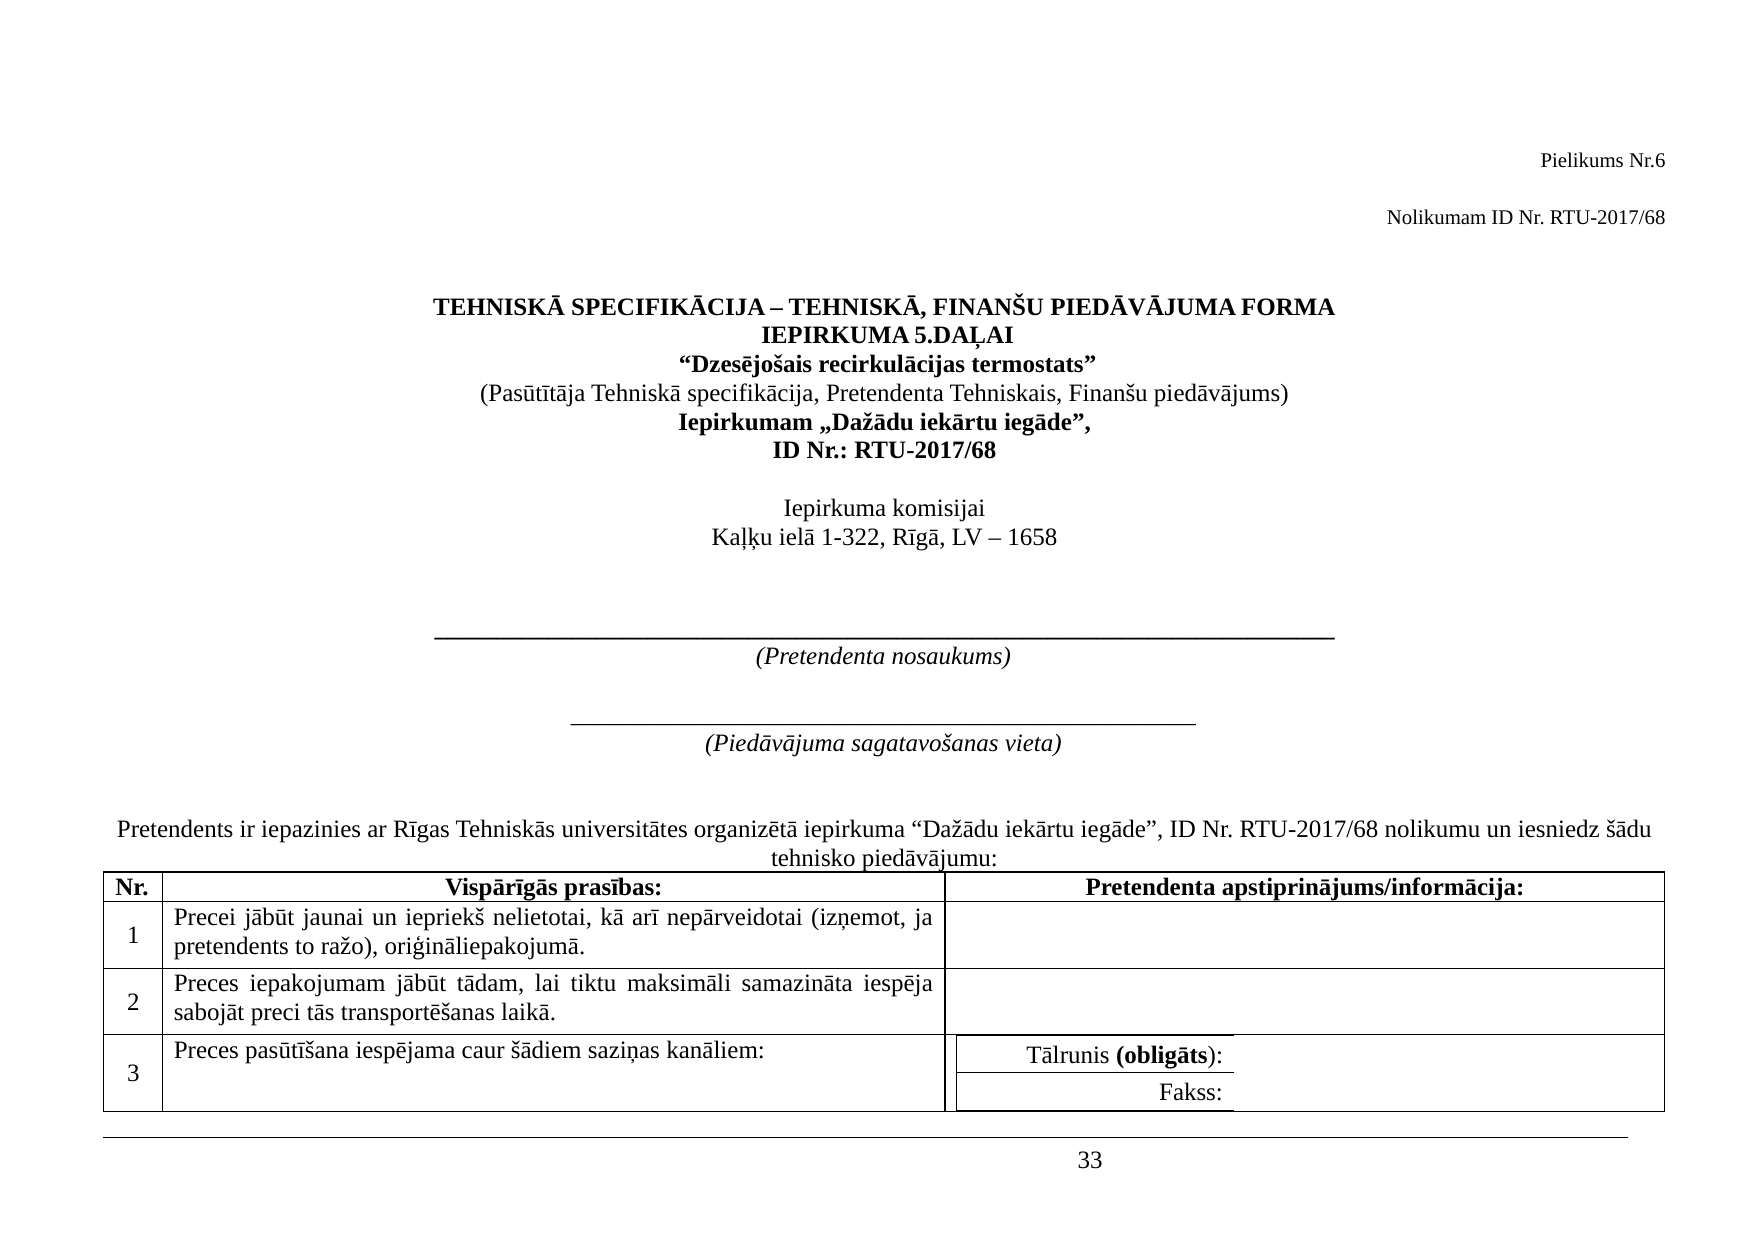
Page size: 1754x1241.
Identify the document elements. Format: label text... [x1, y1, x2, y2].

table_cell 1 [104, 902, 162, 967]
text TEHNISKĀ SPECIFIKĀCIJA – TEHNISKĀ, FINANŠU PIEDĀVĀJUMA FORMA [103, 292, 1665, 320]
table_cell Precei jābūt jaunai un iepriekš nelietotai, kā arī nepārveidotai (izņemot, ja pretendents to ražo), oriģināliepakojumā. [163, 902, 944, 967]
text Kaļķu ielā 1-322, Rīgā, LV – 1658 [103, 522, 1665, 550]
text Pielikums Nr.6 [103, 148, 1665, 172]
text (Pretendenta nosaukums) [103, 641, 1665, 670]
table_cell [946, 902, 1664, 967]
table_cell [163, 1035, 944, 1111]
table_header Vispārīgās prasības: [163, 873, 944, 901]
text “Dzesējošais recirkulācijas termostats” [103, 349, 1665, 378]
text ID Nr.: RTU-2017/68 [103, 435, 1665, 464]
text IEPIRKUMA 5.DAĻAI [103, 320, 1665, 349]
table_cell [946, 969, 1664, 1034]
text __________________________________________________ [103, 699, 1665, 728]
text Pretendents ir iepazinies ar Rīgas Tehniskās universitātes organizētā iepirkuma “Dažādu iekārtu iegāde”, ID Nr. RTU-2017/68 nolikumu un iesniedz šādu tehnisko piedāvājumu: [103, 814, 1665, 871]
table_cell 3 [104, 1035, 162, 1111]
table_header Nr. [104, 873, 162, 901]
table_header Pretendenta apstiprinājums/informācija: [946, 873, 1664, 901]
text (Piedāvājuma sagatavošanas vieta) [103, 728, 1665, 756]
table_cell 2 [104, 969, 162, 1034]
text (Pasūtītāja Tehniskā specifikācija, Pretendenta Tehniskais, Finanšu piedāvājums) [103, 378, 1665, 407]
text Iepirkuma komisijai [103, 493, 1665, 522]
text Nolikumam ID Nr. RTU-2017/68 [103, 205, 1665, 229]
table_cell Preces iepakojumam jābūt tādam, lai tiktu maksimāli samazināta iespēja sabojāt preci tās transportēšanas laikā. [163, 969, 944, 1034]
table_cell [946, 1035, 956, 1111]
text ________________________________________________________________________ [103, 613, 1665, 641]
table_cell [957, 1035, 1664, 1111]
text Iepirkumam „Dažādu iekārtu iegāde”, [103, 407, 1665, 435]
